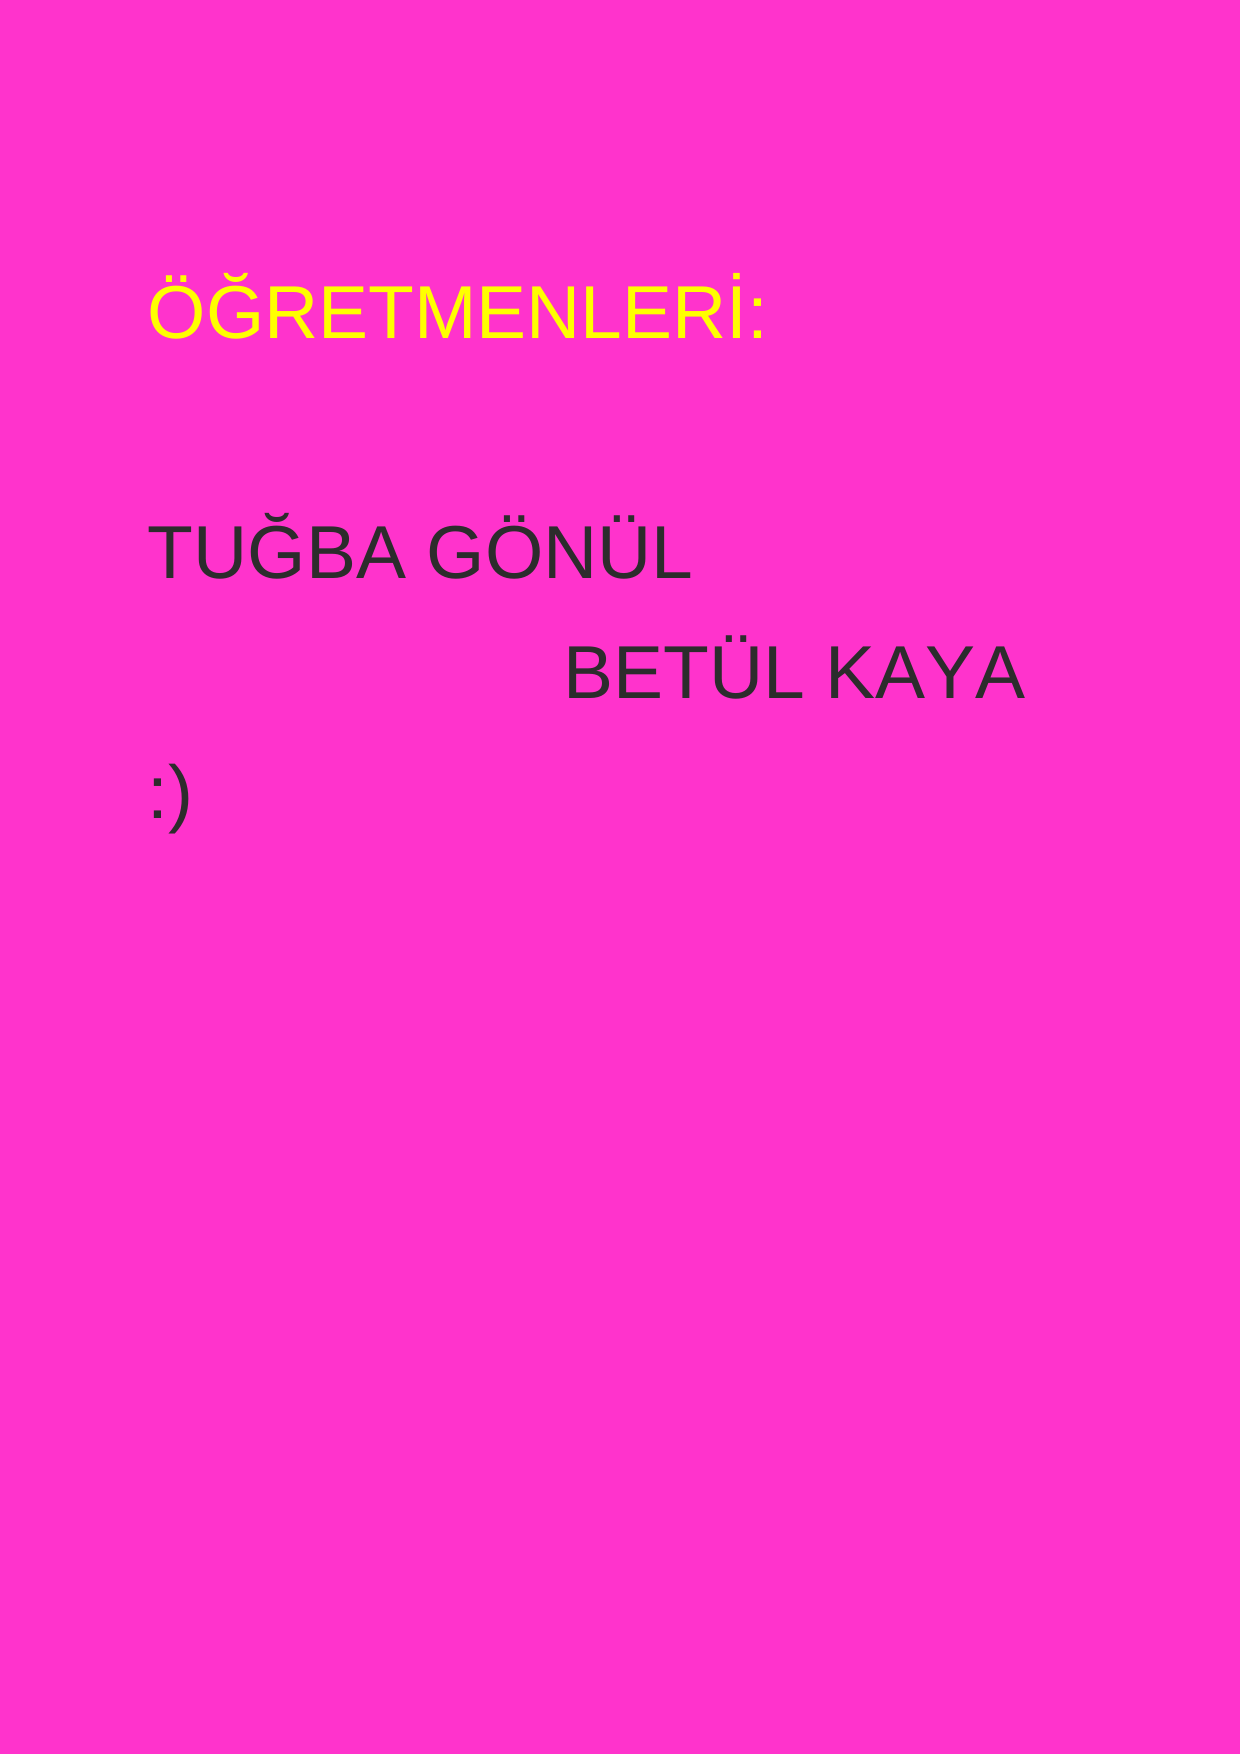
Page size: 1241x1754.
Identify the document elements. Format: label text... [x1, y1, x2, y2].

text BETÜL KAYA [148, 628, 1093, 714]
text TUĞBA GÖNÜL [148, 508, 1093, 594]
text ÖĞRETMENLERİ: [148, 268, 1093, 354]
text :) [148, 748, 1093, 834]
